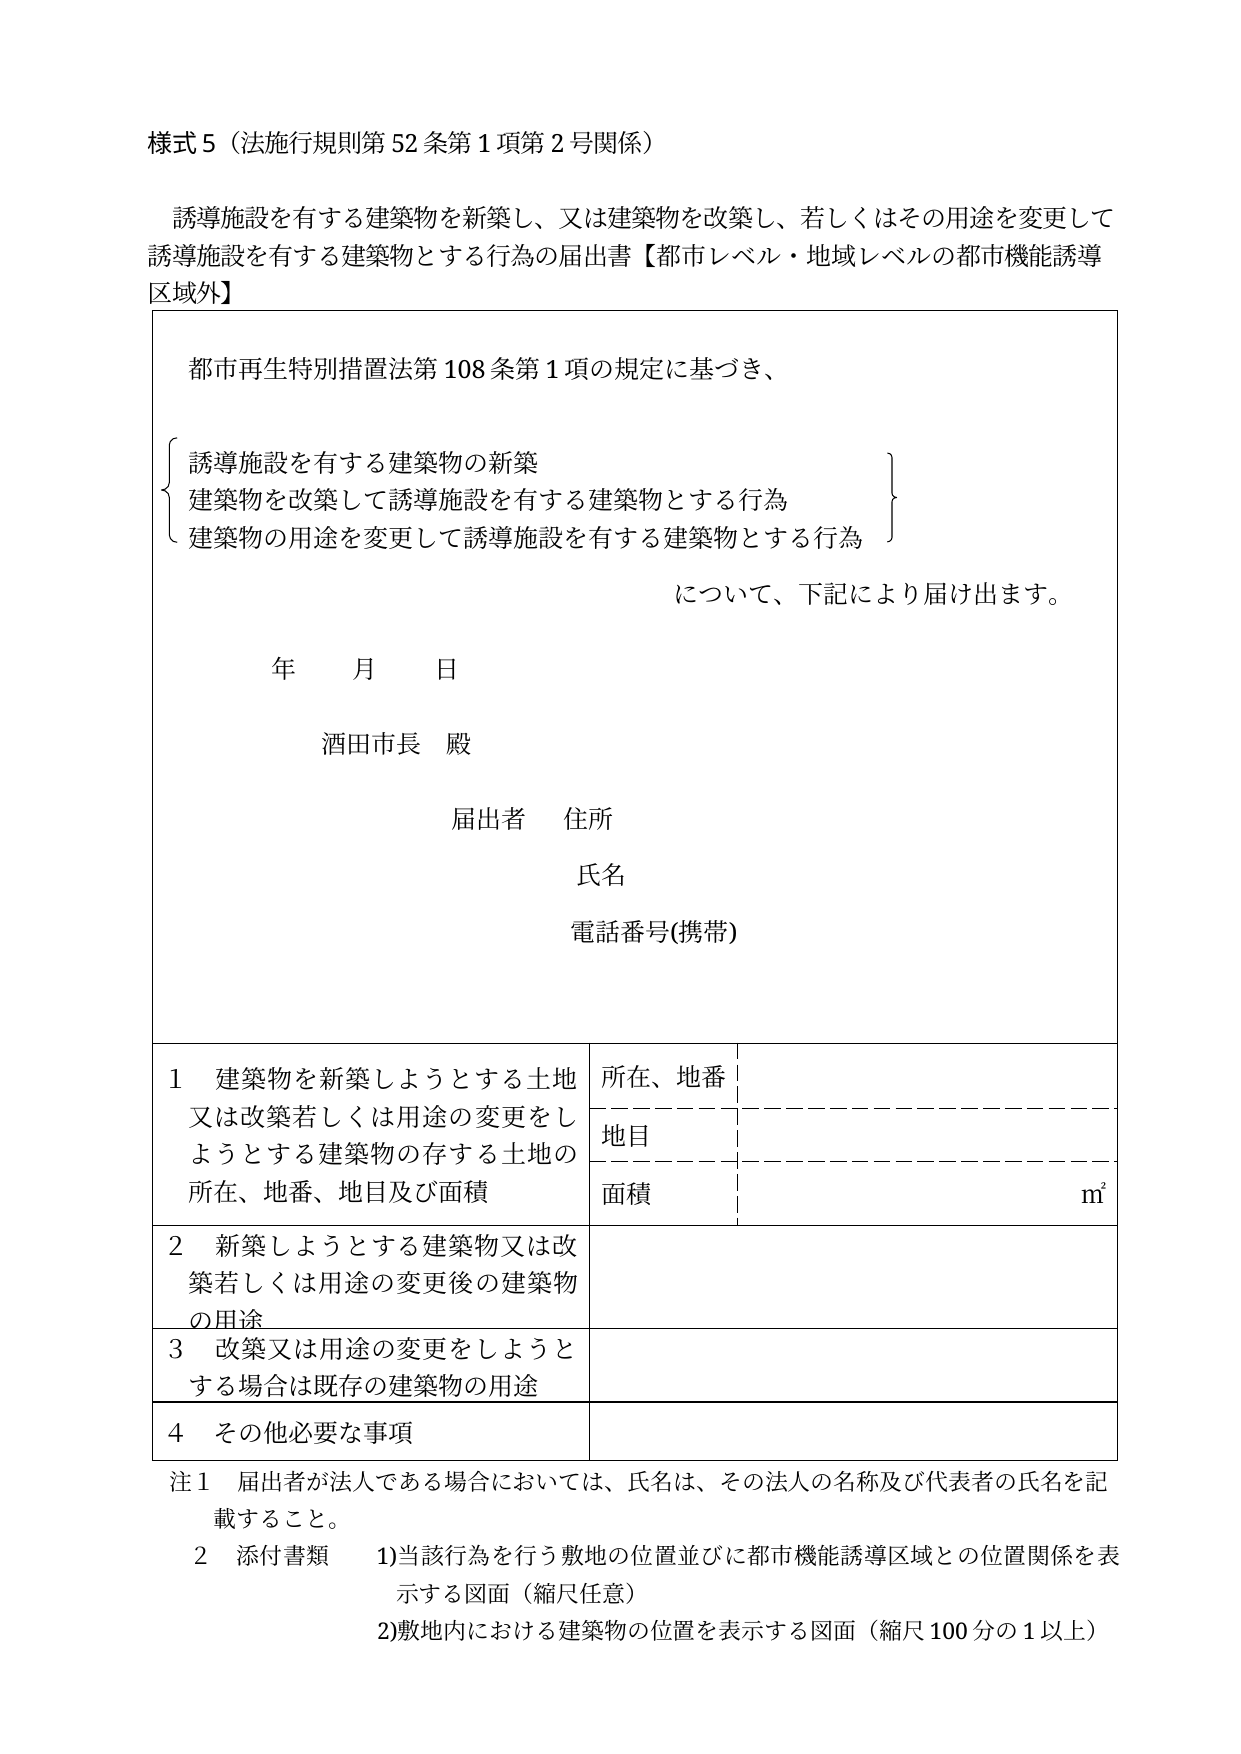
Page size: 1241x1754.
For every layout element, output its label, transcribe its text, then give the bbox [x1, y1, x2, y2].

table_cell [590, 1226, 1117, 1328]
table_cell 所在、地番 [590, 1044, 737, 1108]
table_cell [590, 1403, 1117, 1460]
table_header 都市再生特別措置法第108条第1項の規定に基づき、 誘導施設を有する建築物の新築 建築物を改築して誘導施設を有する建築物とする行為 建築物の用途を変更して誘導施設を有する建築物とする行為 について、下記により届け出ます。 年 月 日 酒田市長 殿 届出者 住所 氏名 電話番号(携帯) [153, 311, 1117, 1043]
text 注１ 届出者が法人である場合においては、氏名は、その法人の名称及び代表者の氏名を記載すること。 [169, 1461, 1122, 1536]
text ２ 添付書類 1)当該行為を行う敷地の位置並びに都市機能誘導区域との位置関係を表示する図面（縮尺任意） [189, 1536, 1122, 1611]
table_cell １ 建築物を新築しようとする土地又は改築若しくは用途の変更をしようとする建築物の存する土地の所在、地番、地目及び面積 [153, 1044, 589, 1224]
table_cell [590, 1329, 1117, 1401]
table_cell [738, 1044, 1117, 1108]
table_cell 地目 [590, 1108, 737, 1161]
table_cell ４ その他必要な事項 [153, 1403, 589, 1460]
table_cell [738, 1108, 1117, 1161]
table_cell ３ 改築又は用途の変更をしようとする場合は既存の建築物の用途 [153, 1329, 589, 1401]
text 様式 5（法施行規則第52条第1項第2号関係） [148, 123, 1122, 160]
table_cell ２ 新築しようとする建築物又は改築若しくは用途の変更後の建築物の用途 [153, 1226, 589, 1328]
text 2)敷地内における建築物の位置を表示する図面（縮尺100分の1以上） [148, 1611, 1122, 1649]
table_cell 面積 [590, 1161, 737, 1224]
table_cell ㎡ [738, 1161, 1117, 1224]
text 誘導施設を有する建築物を新築し、又は建築物を改築し、若しくはその用途を変更して誘導施設を有する建築物とする行為の届出書【都市レベル・地域レベルの都市機能誘導区域外】 [148, 198, 1122, 310]
